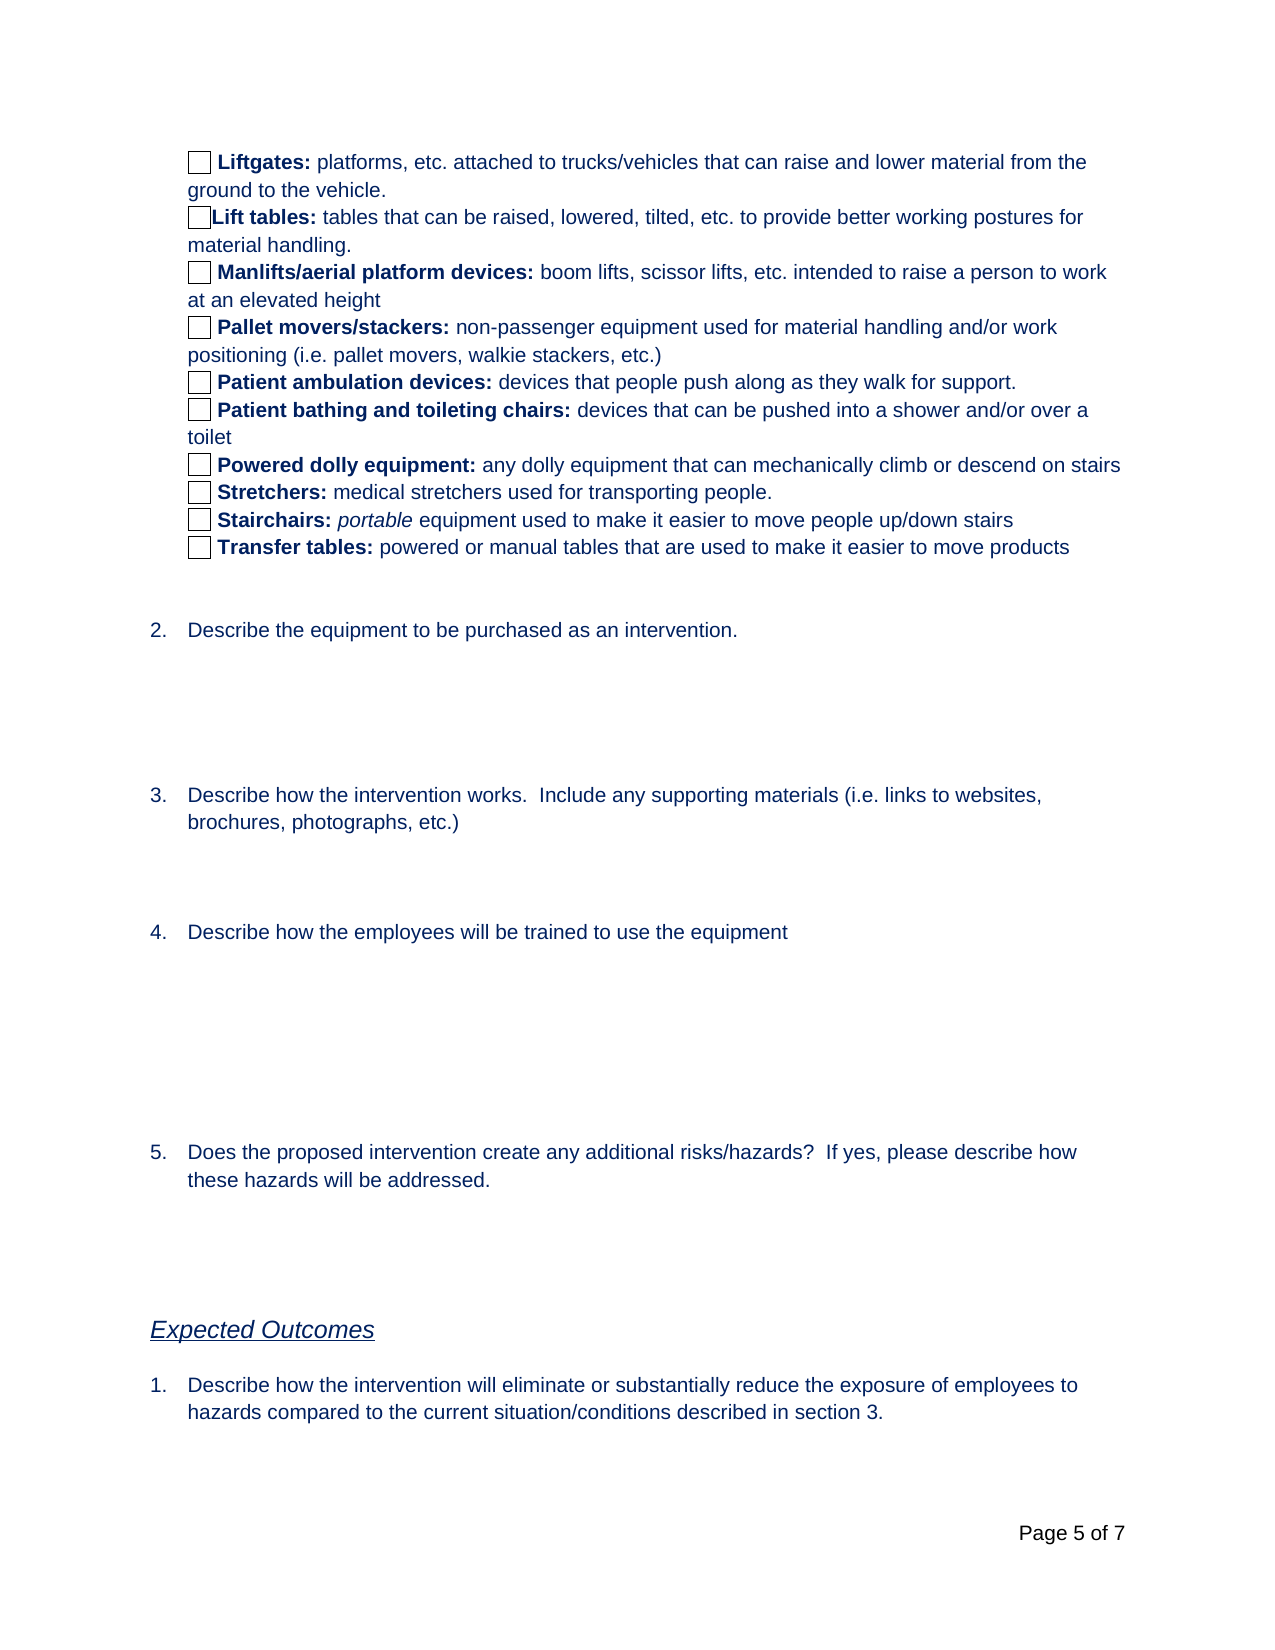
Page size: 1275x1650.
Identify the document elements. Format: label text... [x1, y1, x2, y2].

list Describe how the employees will be trained to use the equipment [150, 920, 1125, 944]
list Describe the equipment to be purchased as an intervention. [150, 617, 1125, 641]
list Describe how the intervention will eliminate or substantially reduce the exposure of employees to hazards compared to the current situation/conditions described in section 3. [150, 1373, 1125, 1424]
text Stretchers: medical stretchers used for transporting people. [187, 480, 1125, 504]
list Does the proposed intervention create any additional risks/hazards? If yes, please describe how these hazards will be addressed. [150, 1140, 1125, 1191]
text Lift tables: tables that can be raised, lowered, tilted, etc. to provide better working postures for material handling. [187, 205, 1125, 256]
text Expected Outcomes [150, 1315, 1125, 1343]
text Powered dolly equipment: any dolly equipment that can mechanically climb or descend on stairs [187, 452, 1125, 476]
text Pallet movers/stackers: non-passenger equipment used for material handling and/or work positioning (i.e. pallet movers, walkie stackers, etc.) [187, 315, 1125, 366]
text Stairchairs: portable equipment used to make it easier to move people up/down stairs [187, 507, 1125, 531]
text Patient ambulation devices: devices that people push along as they walk for support. [187, 370, 1125, 394]
text Patient bathing and toileting chairs: devices that can be pushed into a shower and/or over a toilet [187, 397, 1125, 449]
list Describe how the intervention works. Include any supporting materials (i.e. links to websites, brochures, photographs, etc.) [150, 782, 1125, 834]
text Liftgates: platforms, etc. attached to trucks/vehicles that can raise and lower material from the ground to the vehicle. [187, 150, 1125, 201]
text Manlifts/aerial platform devices: boom lifts, scissor lifts, etc. intended to raise a person to work at an elevated height [187, 260, 1125, 311]
text Transfer tables: powered or manual tables that are used to make it easier to move products [187, 535, 1125, 559]
